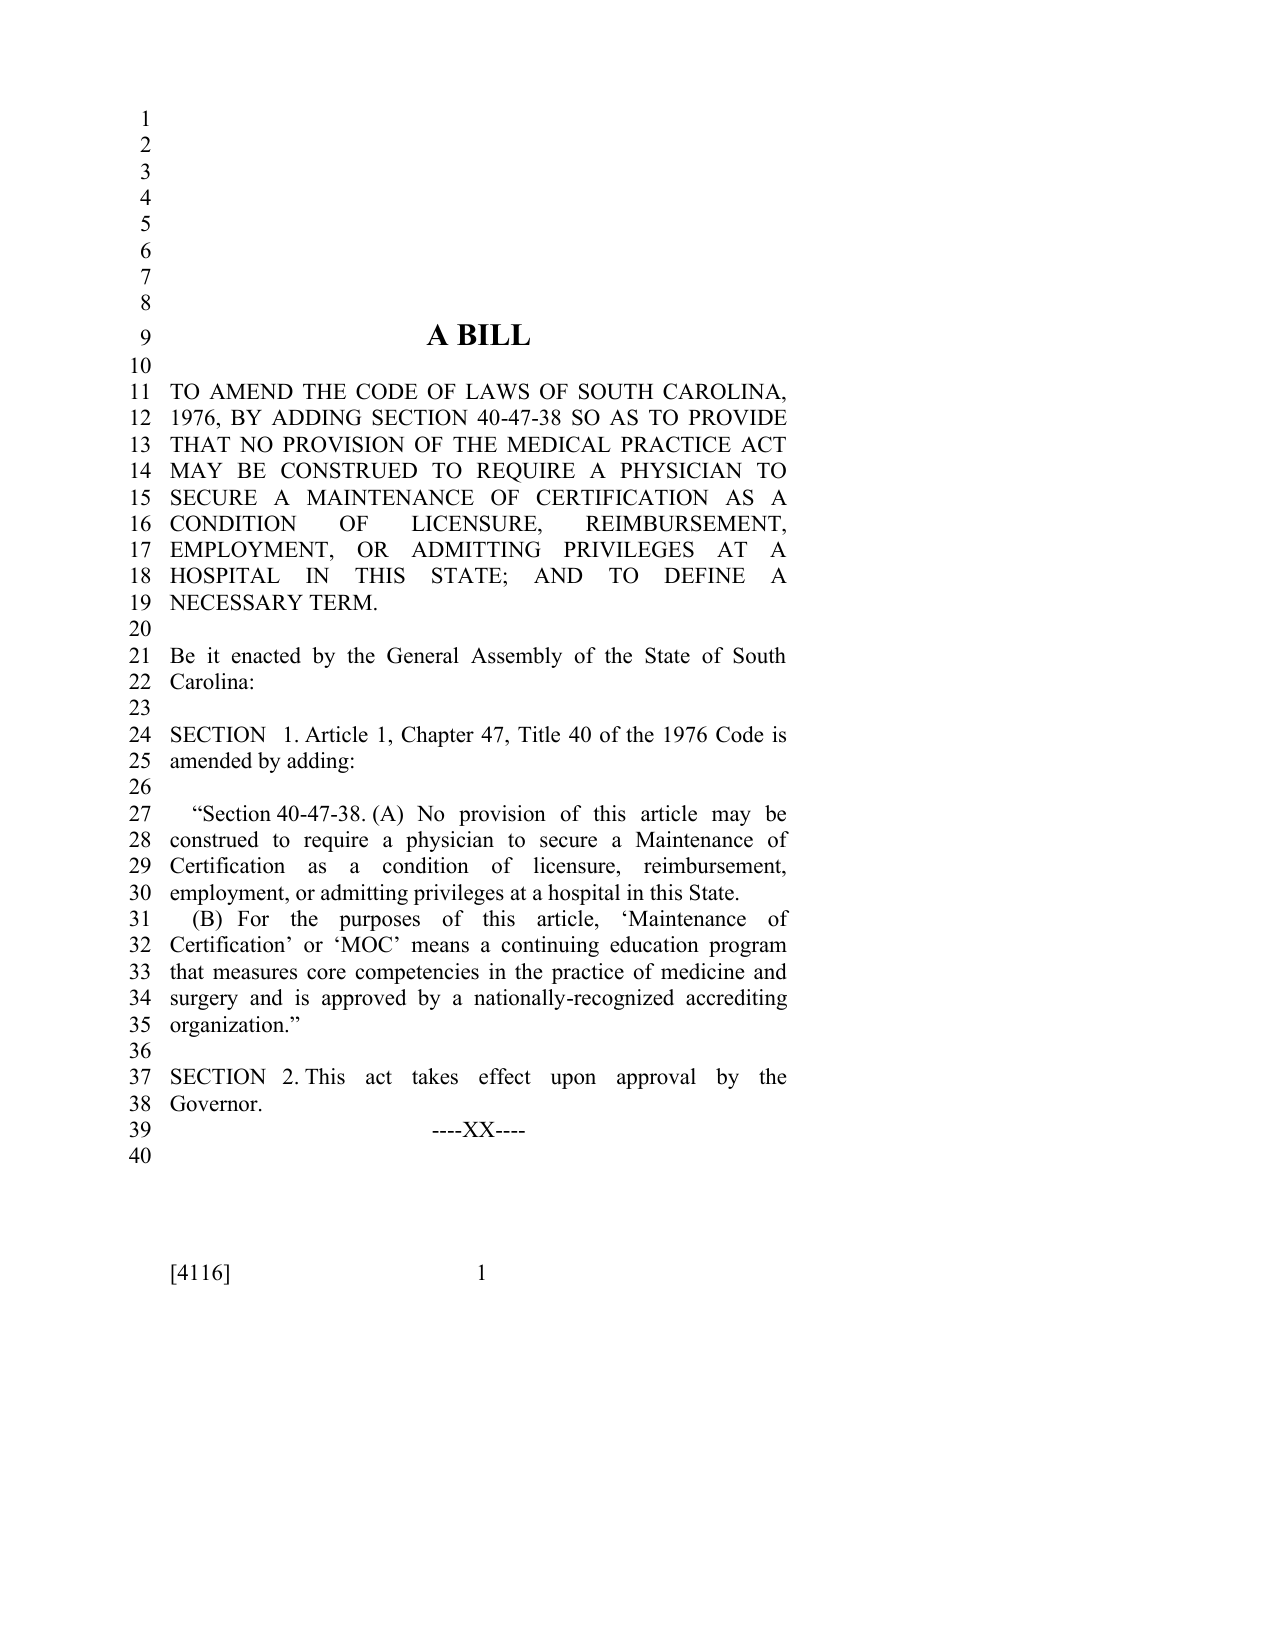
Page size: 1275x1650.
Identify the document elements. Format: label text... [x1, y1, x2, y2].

text SECTION 2. This act takes effect upon approval by the Governor. [169, 1063, 787, 1116]
text SECTION 1. Article 1, Chapter 47, Title 40 of the 1976 Code is amended by adding: [169, 721, 787, 773]
text A BILL [169, 316, 787, 352]
text ----XX---- [169, 1116, 787, 1142]
text Be it enacted by the General Assembly of the State of South Carolina: [169, 642, 787, 694]
text “Section 40-47-38. (A) No provision of this article may be construed to require a physician to secure a Maintenance of Certification as a condition of licensure, reimbursement, employment, or admitting privileges at a hospital in this State. [169, 800, 787, 905]
text (B) For the purposes of this article, ‘Maintenance of Certification’ or ‘MOC’ means a continuing education program that measures core competencies in the practice of medicine and surgery and is approved by a nationally-recognized accrediting organization.” [169, 905, 787, 1037]
text TO AMEND THE CODE OF LAWS OF SOUTH CAROLINA, 1976, BY ADDING SECTION 40-47-38 SO AS TO PROVIDE THAT NO PROVISION OF THE MEDICAL PRACTICE ACT MAY BE CONSTRUED TO REQUIRE A PHYSICIAN TO SECURE A MAINTENANCE OF CERTIFICATION AS A CONDITION OF LICENSURE, REIMBURSEMENT, EMPLOYMENT, OR ADMITTING PRIVILEGES AT A HOSPITAL IN THIS STATE; AND TO DEFINE A NECESSARY TERM. [169, 378, 787, 615]
